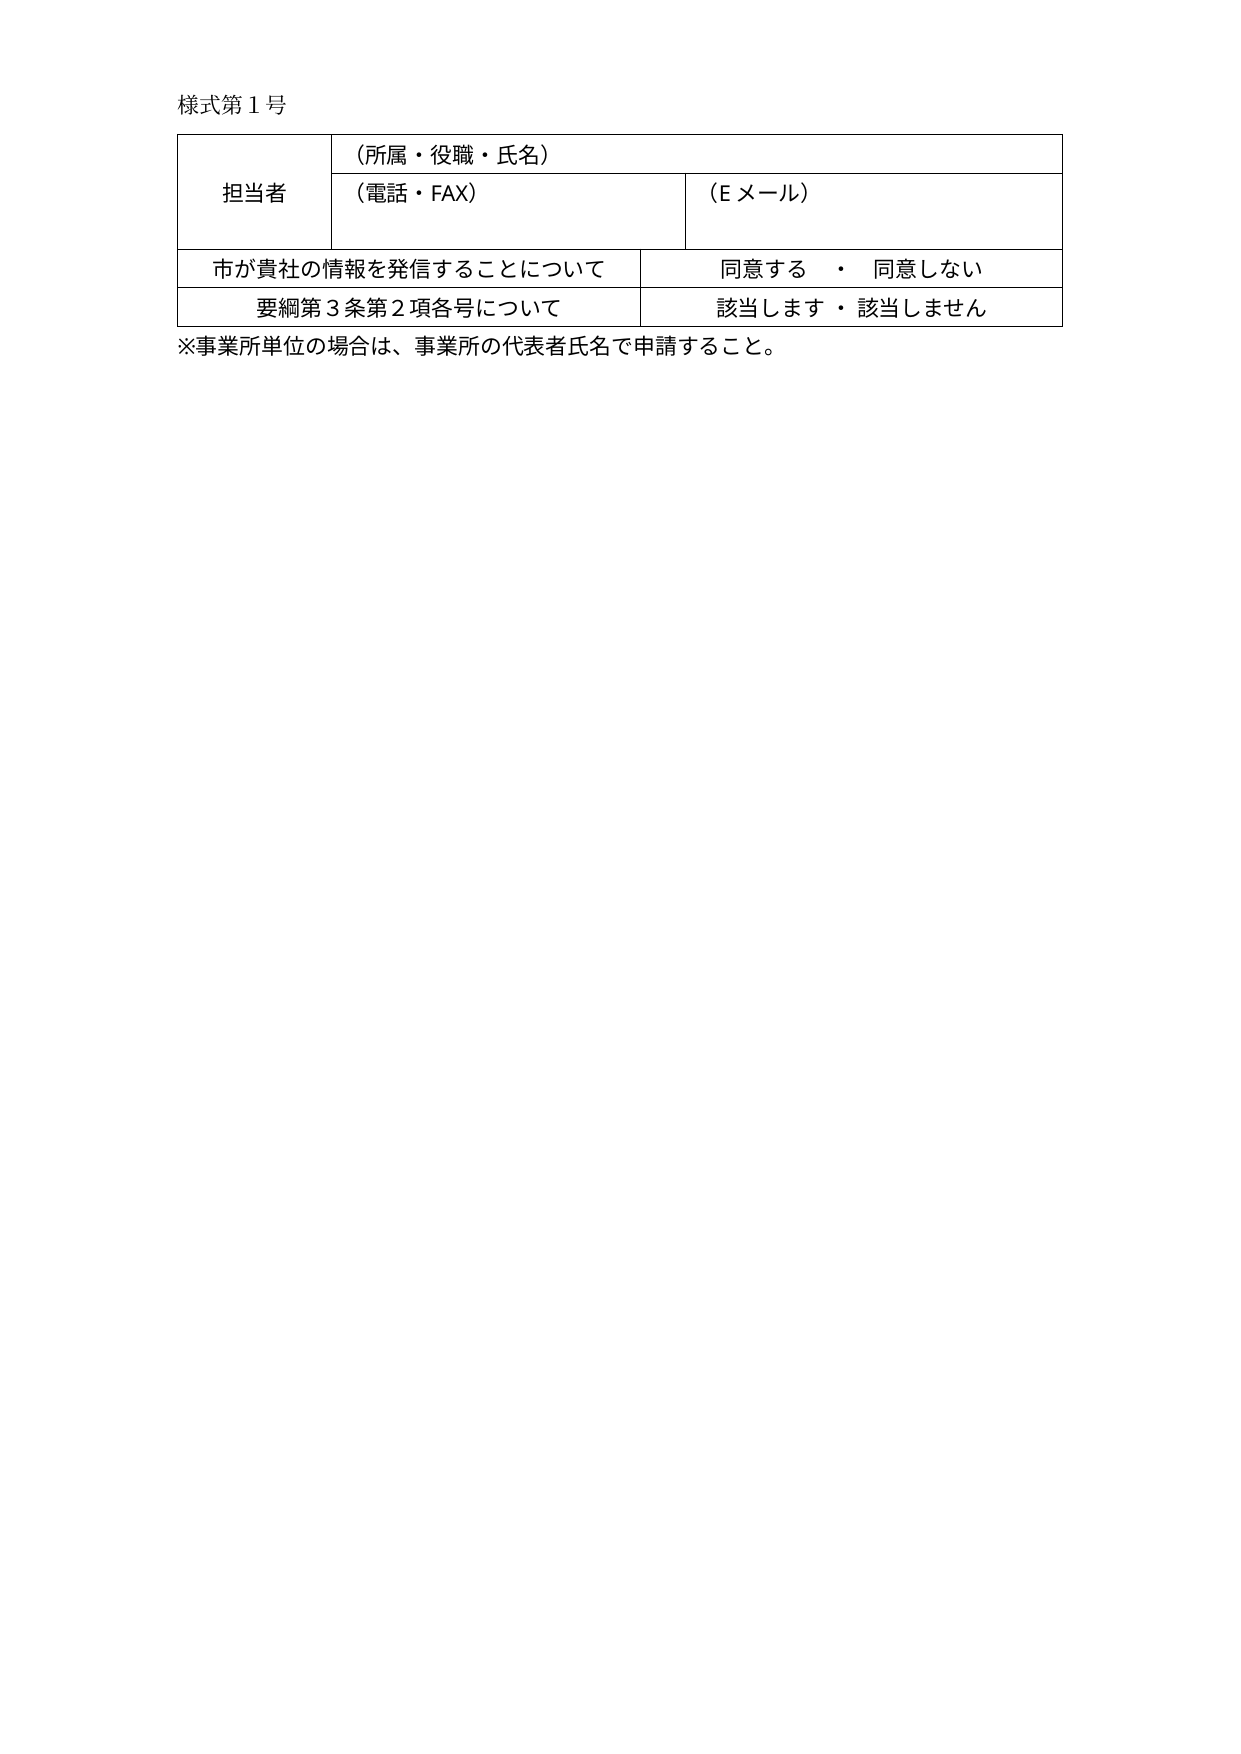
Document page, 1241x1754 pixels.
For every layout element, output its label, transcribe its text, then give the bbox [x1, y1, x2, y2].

table_cell （電話・FAX） [332, 174, 685, 248]
table_cell 要綱第３条第２項各号について [178, 288, 640, 326]
text ※事業所単位の場合は、事業所の代表者氏名で申請すること。 [177, 327, 1063, 364]
table_cell （Eメール） [686, 174, 1062, 248]
table_cell 同意する ・ 同意しない [641, 250, 1062, 287]
table_cell 市が貴社の情報を発信することについて [178, 250, 640, 287]
table_cell （所属・役職・氏名） [332, 135, 1062, 172]
table_cell 該当します ・ 該当しません [641, 288, 1062, 326]
table_cell 担当者 [178, 135, 331, 248]
